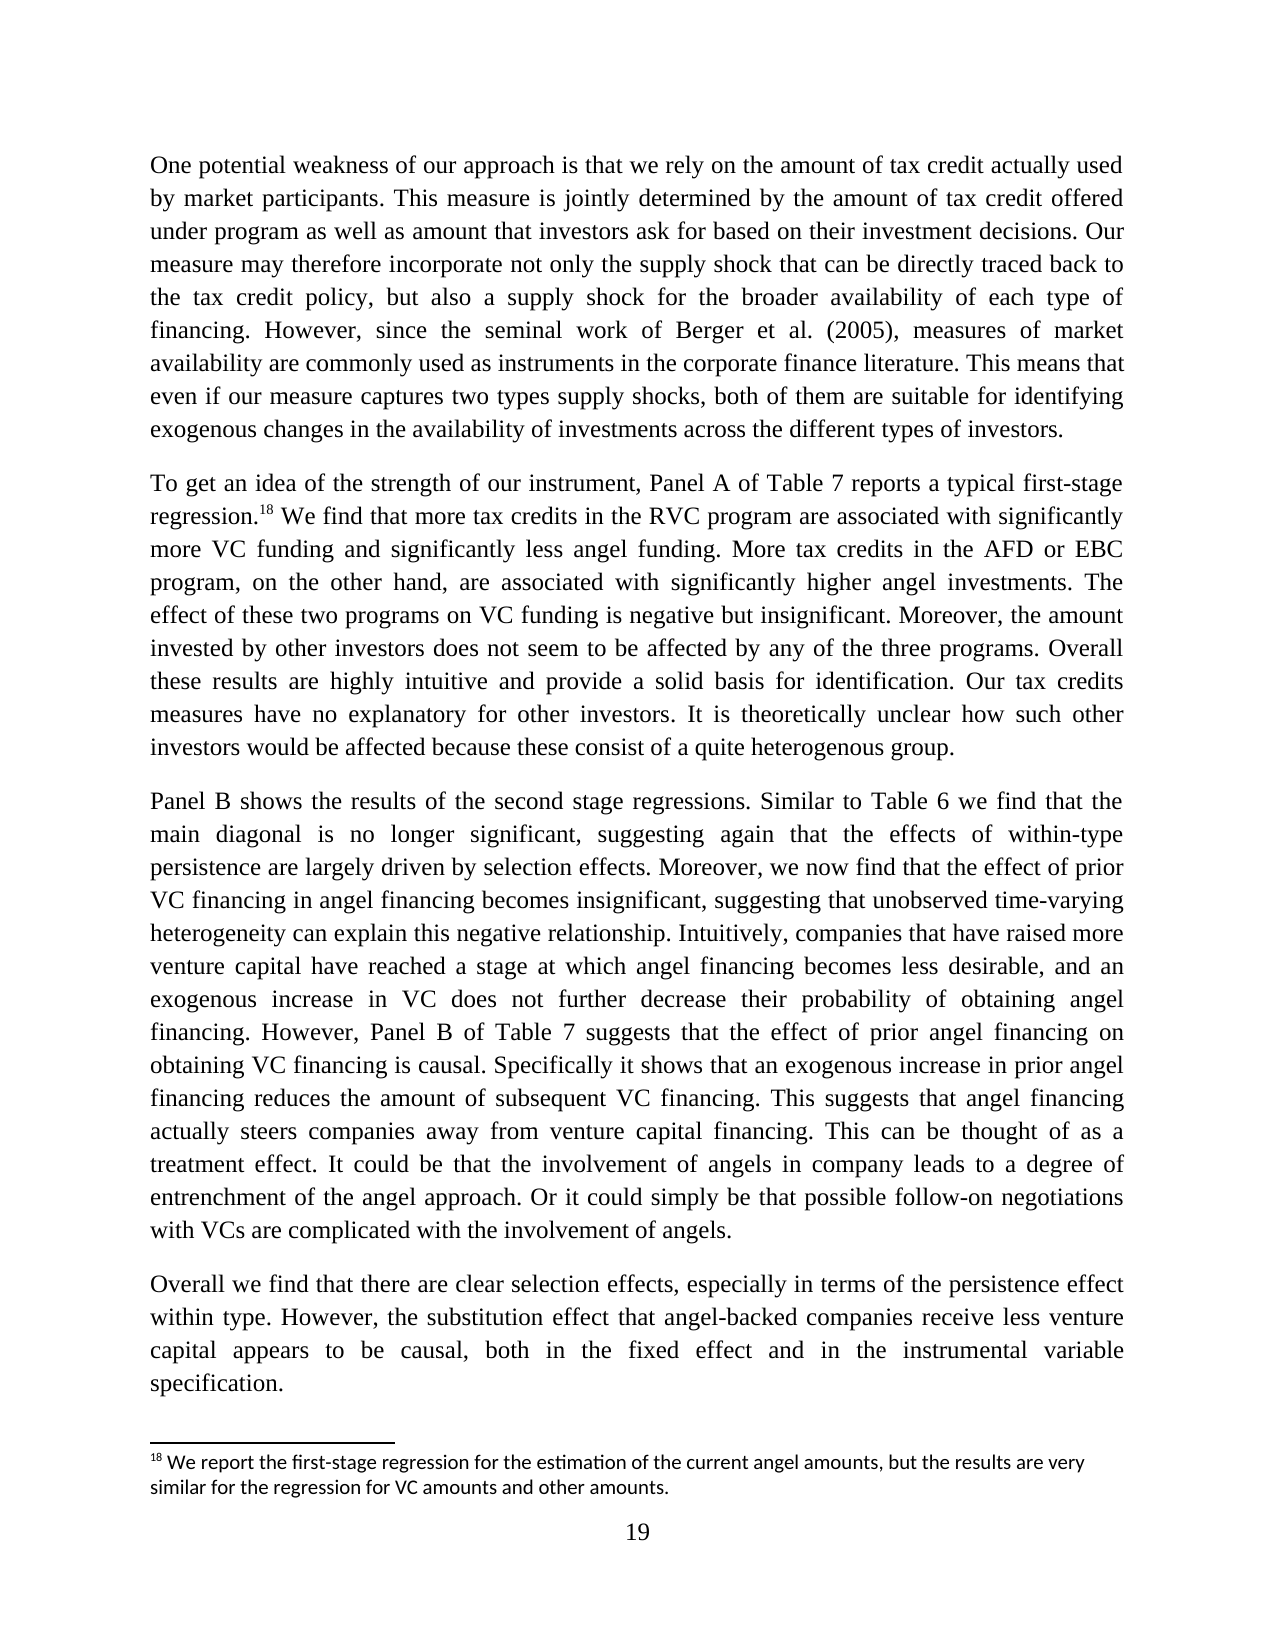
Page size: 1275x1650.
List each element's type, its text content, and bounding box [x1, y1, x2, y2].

text Panel B shows the results of the second stage regressions. Similar to Table 6 we find that the main diagonal is no longer significant, suggesting again that the effects of within-type persistence are largely driven by selection effects. Moreover, we now find that the effect of prior VC financing in angel financing becomes insignificant, suggesting that unobserved time-varying heterogeneity can explain this negative relationship. Intuitively, companies that have raised more venture capital have reached a stage at which angel financing becomes less desirable, and an exogenous increase in VC does not further decrease their probability of obtaining angel financing. However, Panel B of Table 7 suggests that the effect of prior angel financing on obtaining VC financing is causal. Specifically it shows that an exogenous increase in prior angel financing reduces the amount of subsequent VC financing. This suggests that angel financing actually steers companies away from venture capital financing. This can be thought of as a treatment effect. It could be that the involvement of angels in company leads to a degree of entrenchment of the angel approach. Or it could simply be that possible follow-on negotiations with VCs are complicated with the involvement of angels. [150, 786, 1125, 1244]
text To get an idea of the strength of our instrument, Panel A of Table 7 reports a typical first-stage regression. We find that more tax credits in the RVC program are associated with significantly more VC funding and significantly less angel funding. More tax credits in the AFD or EBC program, on the other hand, are associated with significantly higher angel investments. The effect of these two programs on VC funding is negative but insignificant. Moreover, the amount invested by other investors does not seem to be affected by any of the three programs. Overall these results are highly intuitive and provide a solid basis for identification. Our tax credits measures have no explanatory for other investors. It is theoretically unclear how such other investors would be affected because these consist of a quite heterogenous group. [150, 468, 1125, 761]
text One potential weakness of our approach is that we rely on the amount of tax credit actually used by market participants. This measure is jointly determined by the amount of tax credit offered under program as well as amount that investors ask for based on their investment decisions. Our measure may therefore incorporate not only the supply shock that can be directly traced back to the tax credit policy, but also a supply shock for the broader availability of each type of financing. However, since the seminal work of Berger et al. (2005), measures of market availability are commonly used as instruments in the corporate finance literature. This means that even if our measure captures two types supply shocks, both of them are suitable for identifying exogenous changes in the availability of investments across the different types of investors. [150, 150, 1125, 443]
text Overall we find that there are clear selection effects, especially in terms of the persistence effect within type. However, the substitution effect that angel-backed companies receive less venture capital appears to be causal, both in the fixed effect and in the instrumental variable specification. [150, 1269, 1125, 1397]
